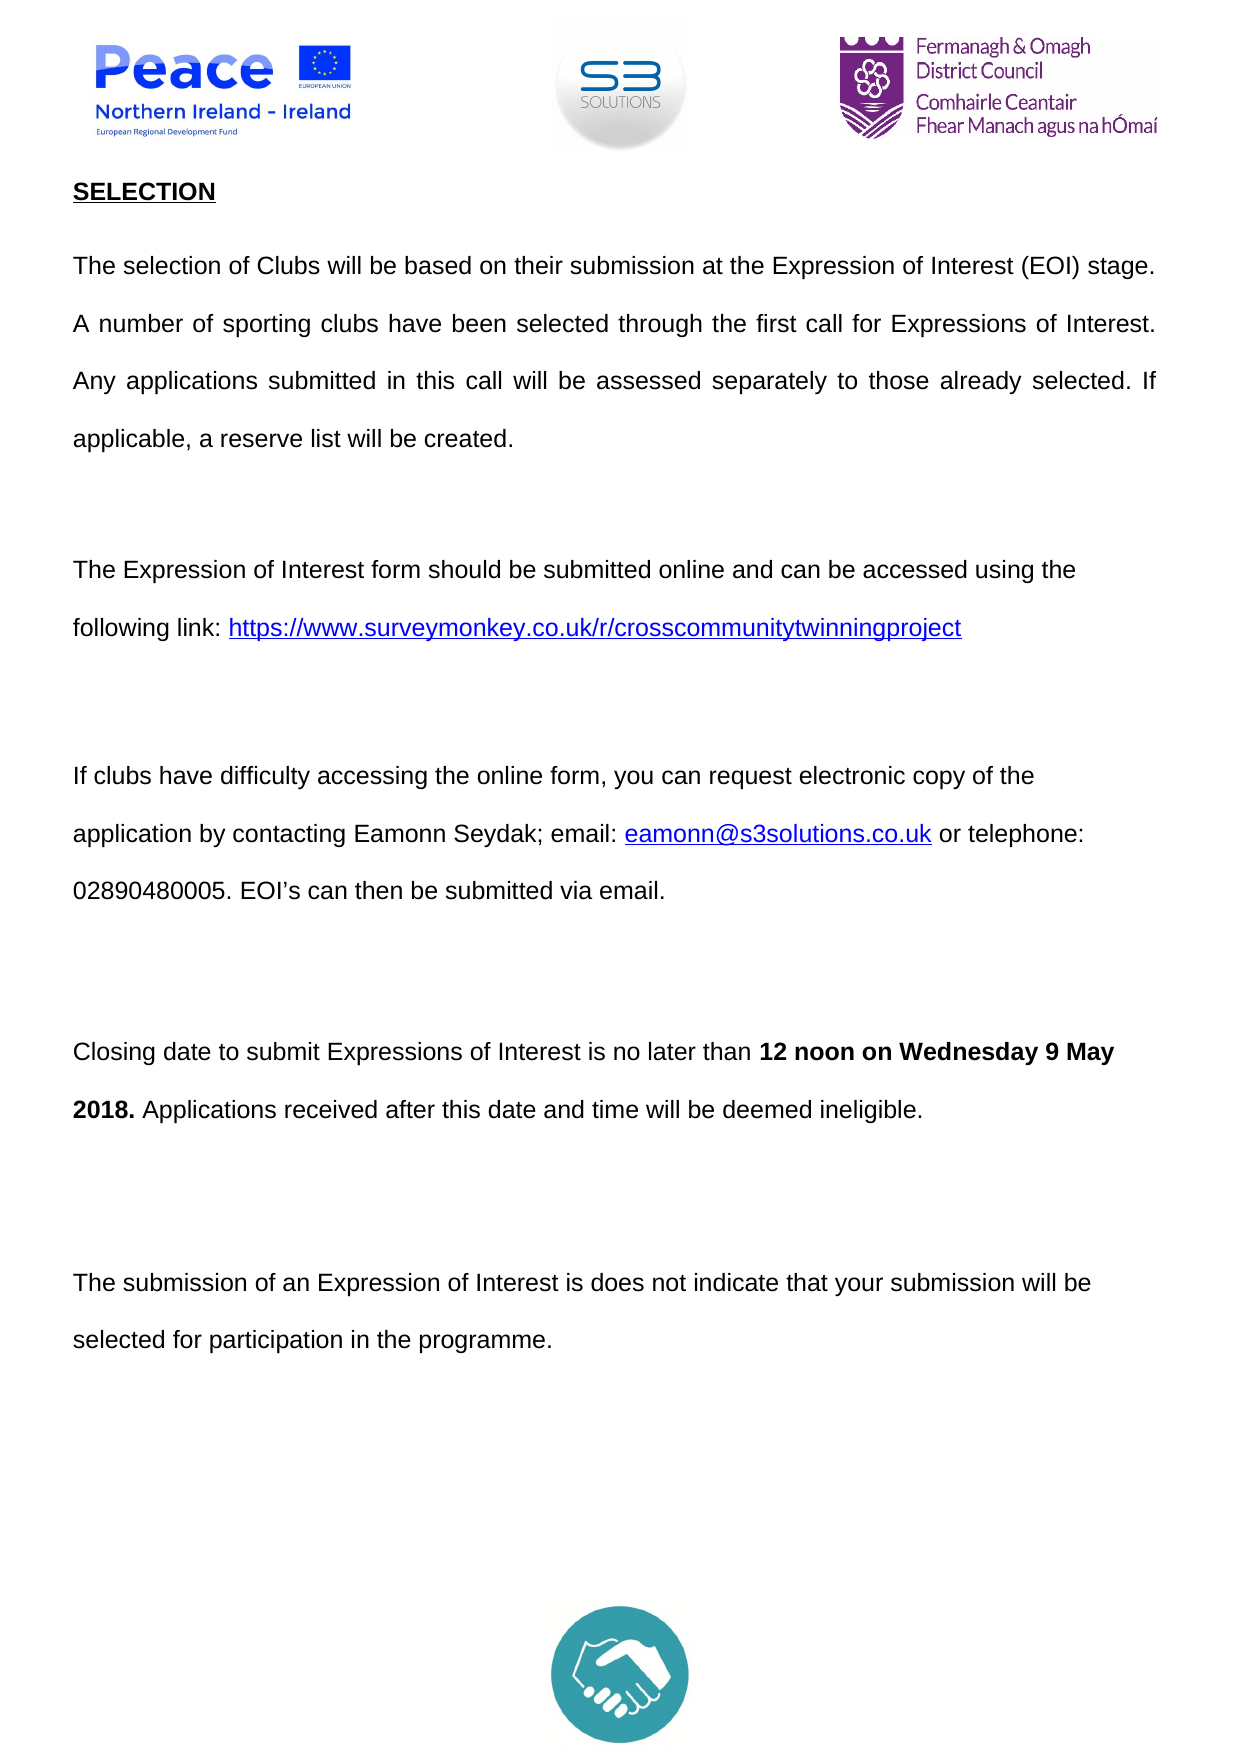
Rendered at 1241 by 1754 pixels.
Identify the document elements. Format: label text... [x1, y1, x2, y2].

picture [89, 39, 357, 143]
picture [549, 14, 691, 153]
picture [542, 1591, 698, 1752]
picture [840, 37, 1158, 139]
